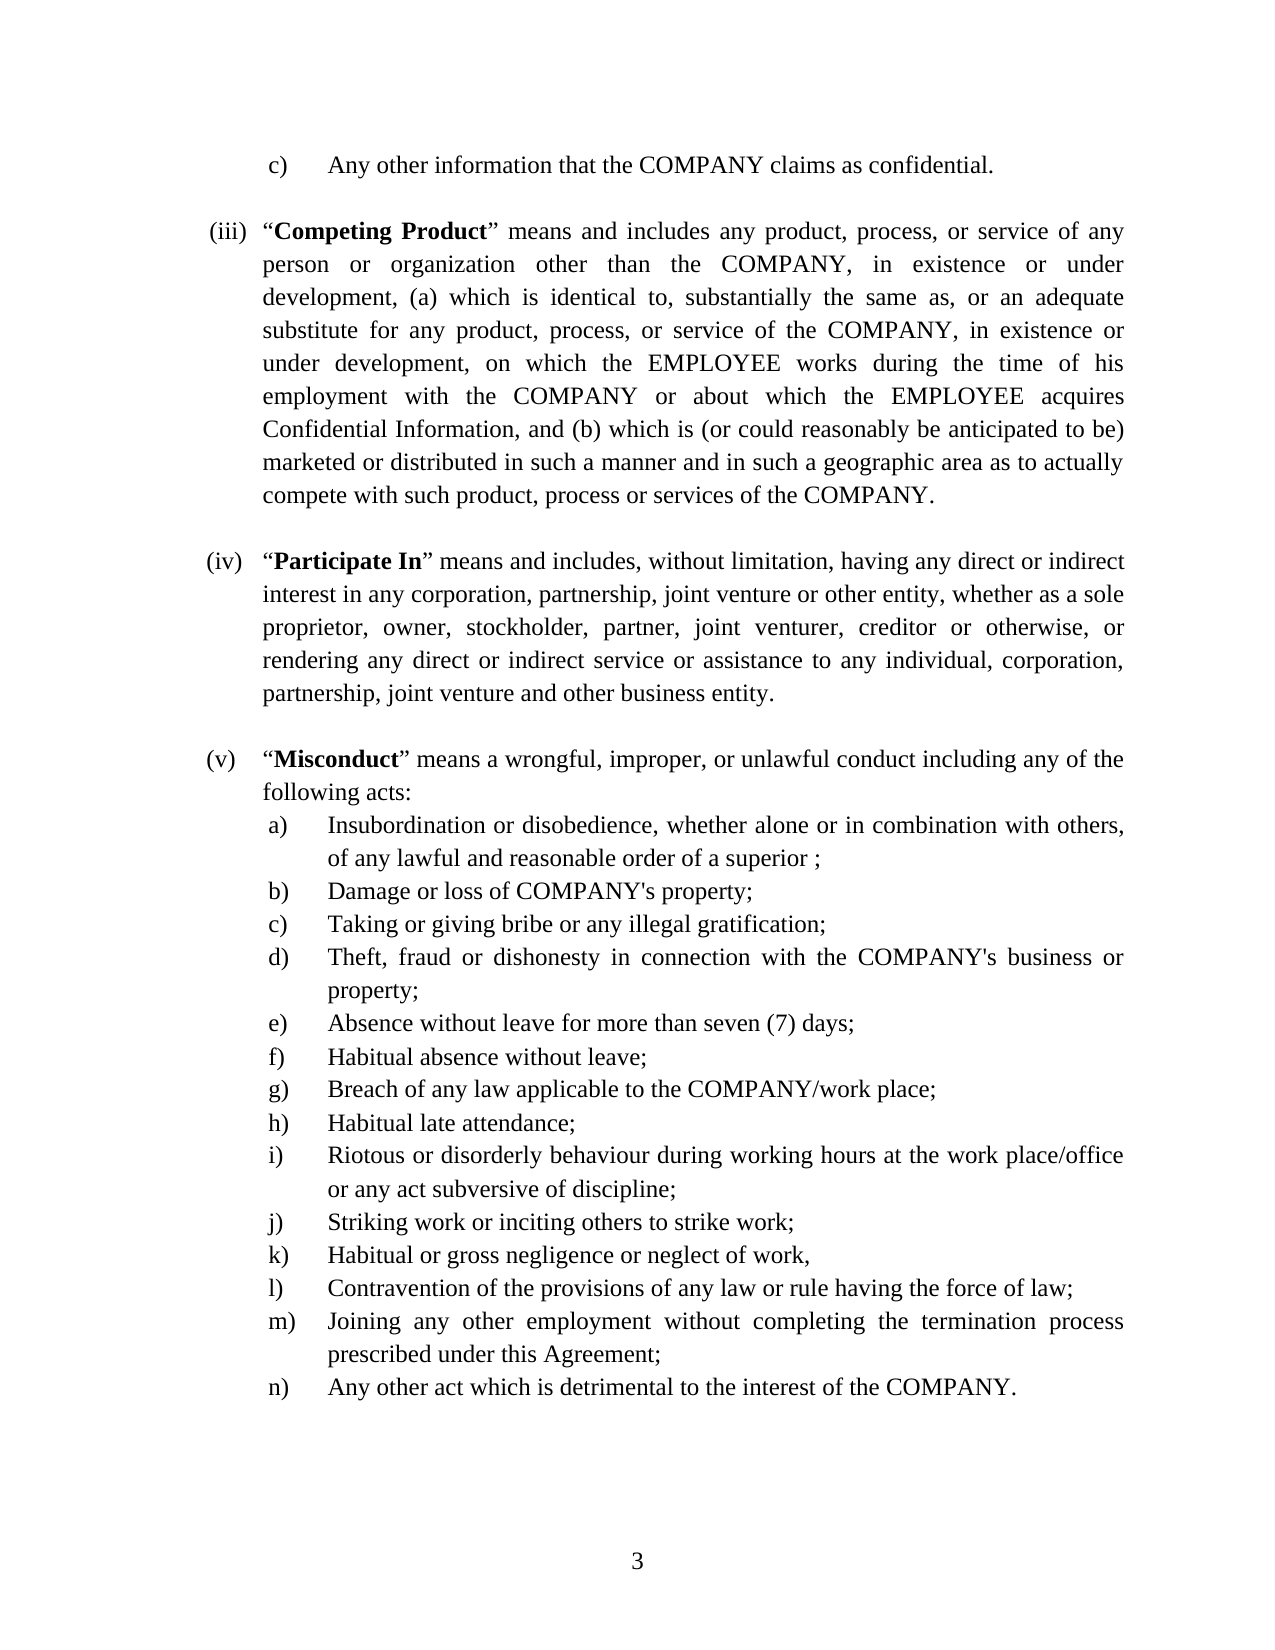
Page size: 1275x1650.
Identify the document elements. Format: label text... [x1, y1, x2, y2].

list Contravention of the provisions of any law or rule having the force of law; [268, 1273, 1125, 1301]
list Taking or giving bribe or any illegal gratification; [268, 909, 1125, 938]
list Insubordination or disobedience, whether alone or in combination with others, of any lawful and reasonable order of a superior ; [268, 810, 1125, 872]
list Any other act which is detrimental to the interest of the COMPANY. [268, 1372, 1125, 1401]
list Theft, fraud or dishonesty in connection with the COMPANY's business or property; [268, 942, 1125, 1004]
list “Misconduct” means a wrongful, improper, or unlawful conduct including any of the following acts: [206, 744, 1125, 806]
list Habitual late attendance; [268, 1108, 1125, 1136]
list “Competing Product” means and includes any product, process, or service of any person or organization other than the COMPANY, in existence or under development, (a) which is identical to, substantially the same as, or an adequate substitute for any product, process, or service of the COMPANY, in existence or under development, on which the EMPLOYEE works during the time of his employment with the COMPANY or about which the EMPLOYEE acquires Confidential Information, and (b) which is (or could reasonably be anticipated to be) marketed or distributed in such a manner and in such a geographic area as to actually compete with such product, process or services of the COMPANY. [209, 216, 1125, 509]
list Striking work or inciting others to strike work; [268, 1207, 1125, 1235]
list Habitual absence without leave; [268, 1042, 1125, 1070]
list Any other information that the COMPANY claims as confidential. [268, 150, 1125, 179]
list Riotous or disorderly behaviour during working hours at the work place/office or any act subversive of discipline; [268, 1141, 1125, 1202]
list Joining any other employment without completing the termination process prescribed under this Agreement; [268, 1306, 1125, 1367]
list “Participate In” means and includes, without limitation, having any direct or indirect interest in any corporation, partnership, joint venture or other entity, whether as a sole proprietor, owner, stockholder, partner, joint venturer, creditor or otherwise, or rendering any direct or indirect service or assistance to any individual, corporation, partnership, joint venture and other business entity. [206, 546, 1125, 707]
list Damage or loss of COMPANY's property; [268, 876, 1125, 905]
list Habitual or gross negligence or neglect of work, [268, 1240, 1125, 1268]
list Breach of any law applicable to the COMPANY/work place; [268, 1074, 1125, 1103]
list Absence without leave for more than seven (7) days; [268, 1008, 1125, 1037]
